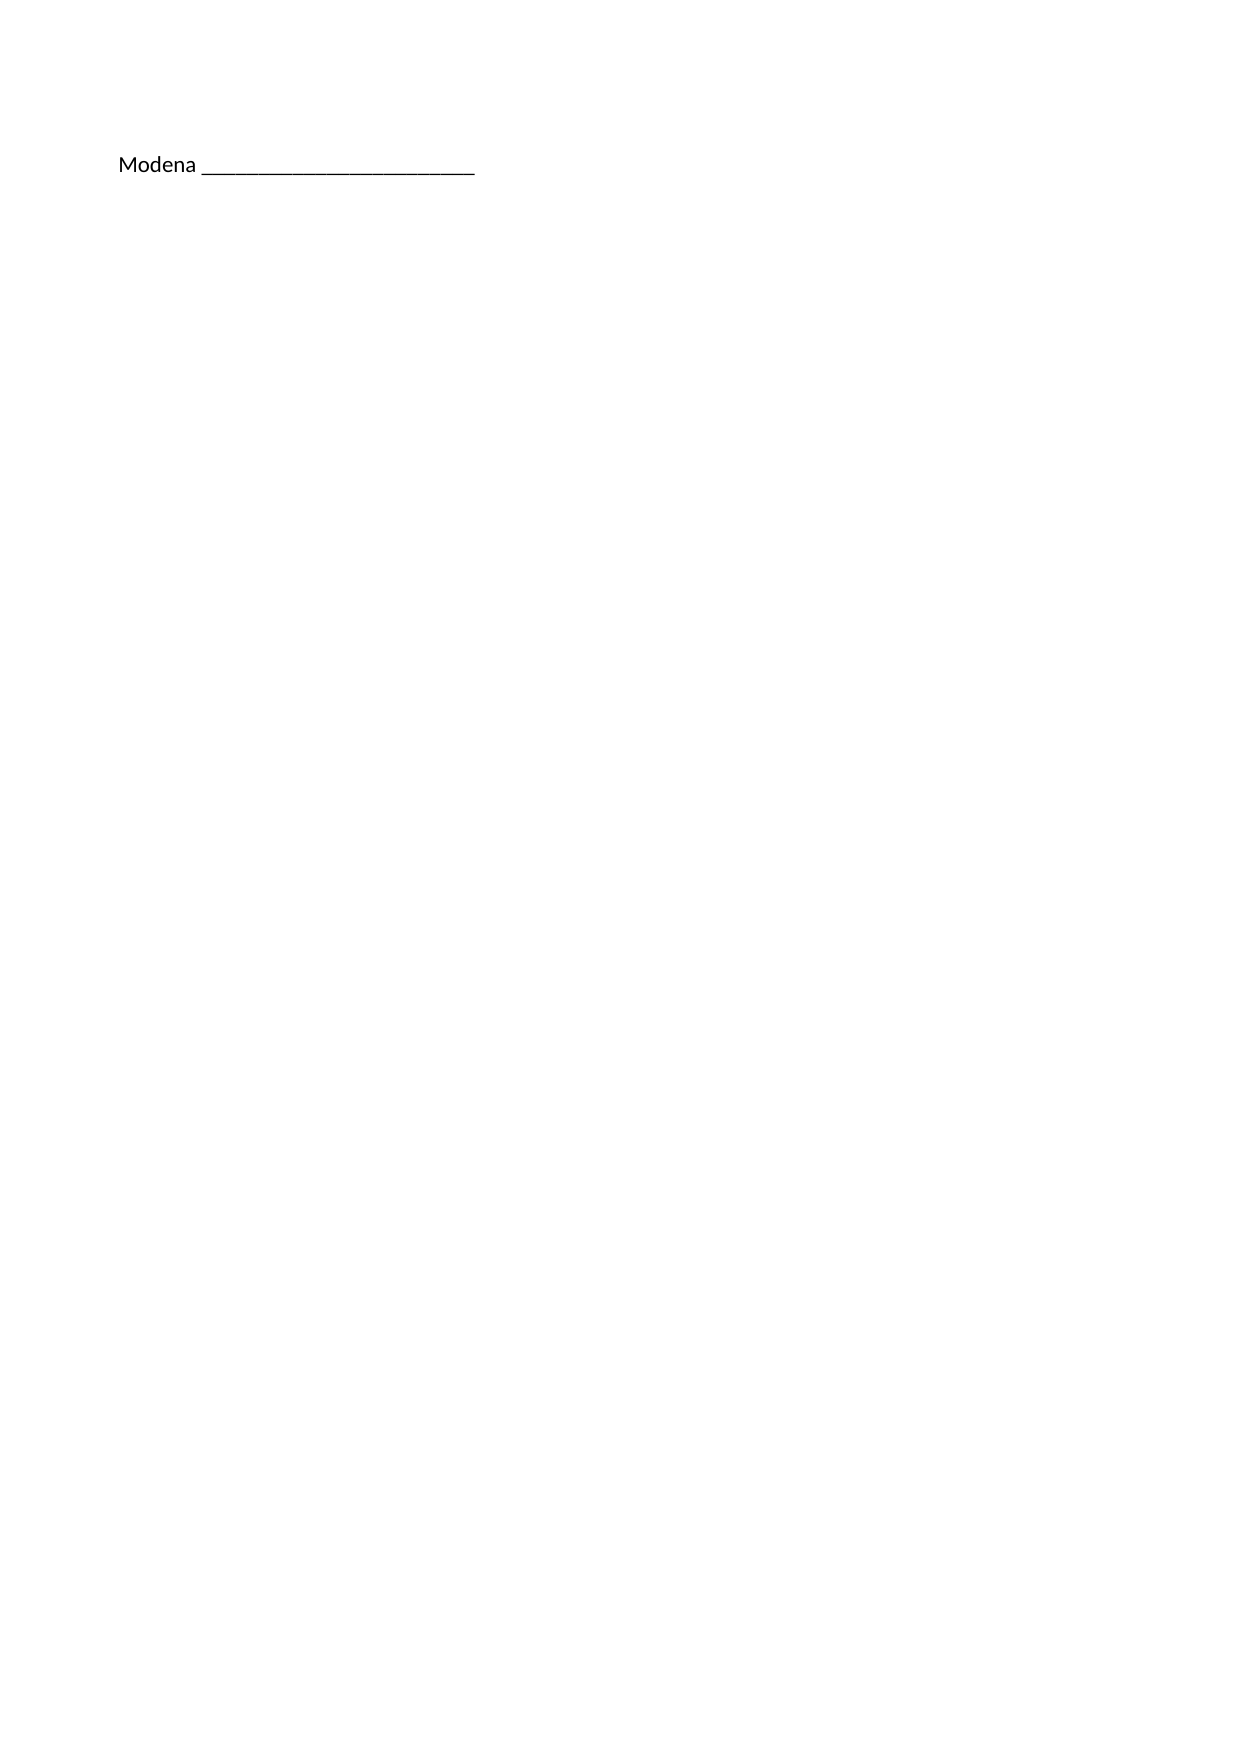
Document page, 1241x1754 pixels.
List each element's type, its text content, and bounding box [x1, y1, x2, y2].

text Modena ________________________ [118, 150, 1122, 178]
